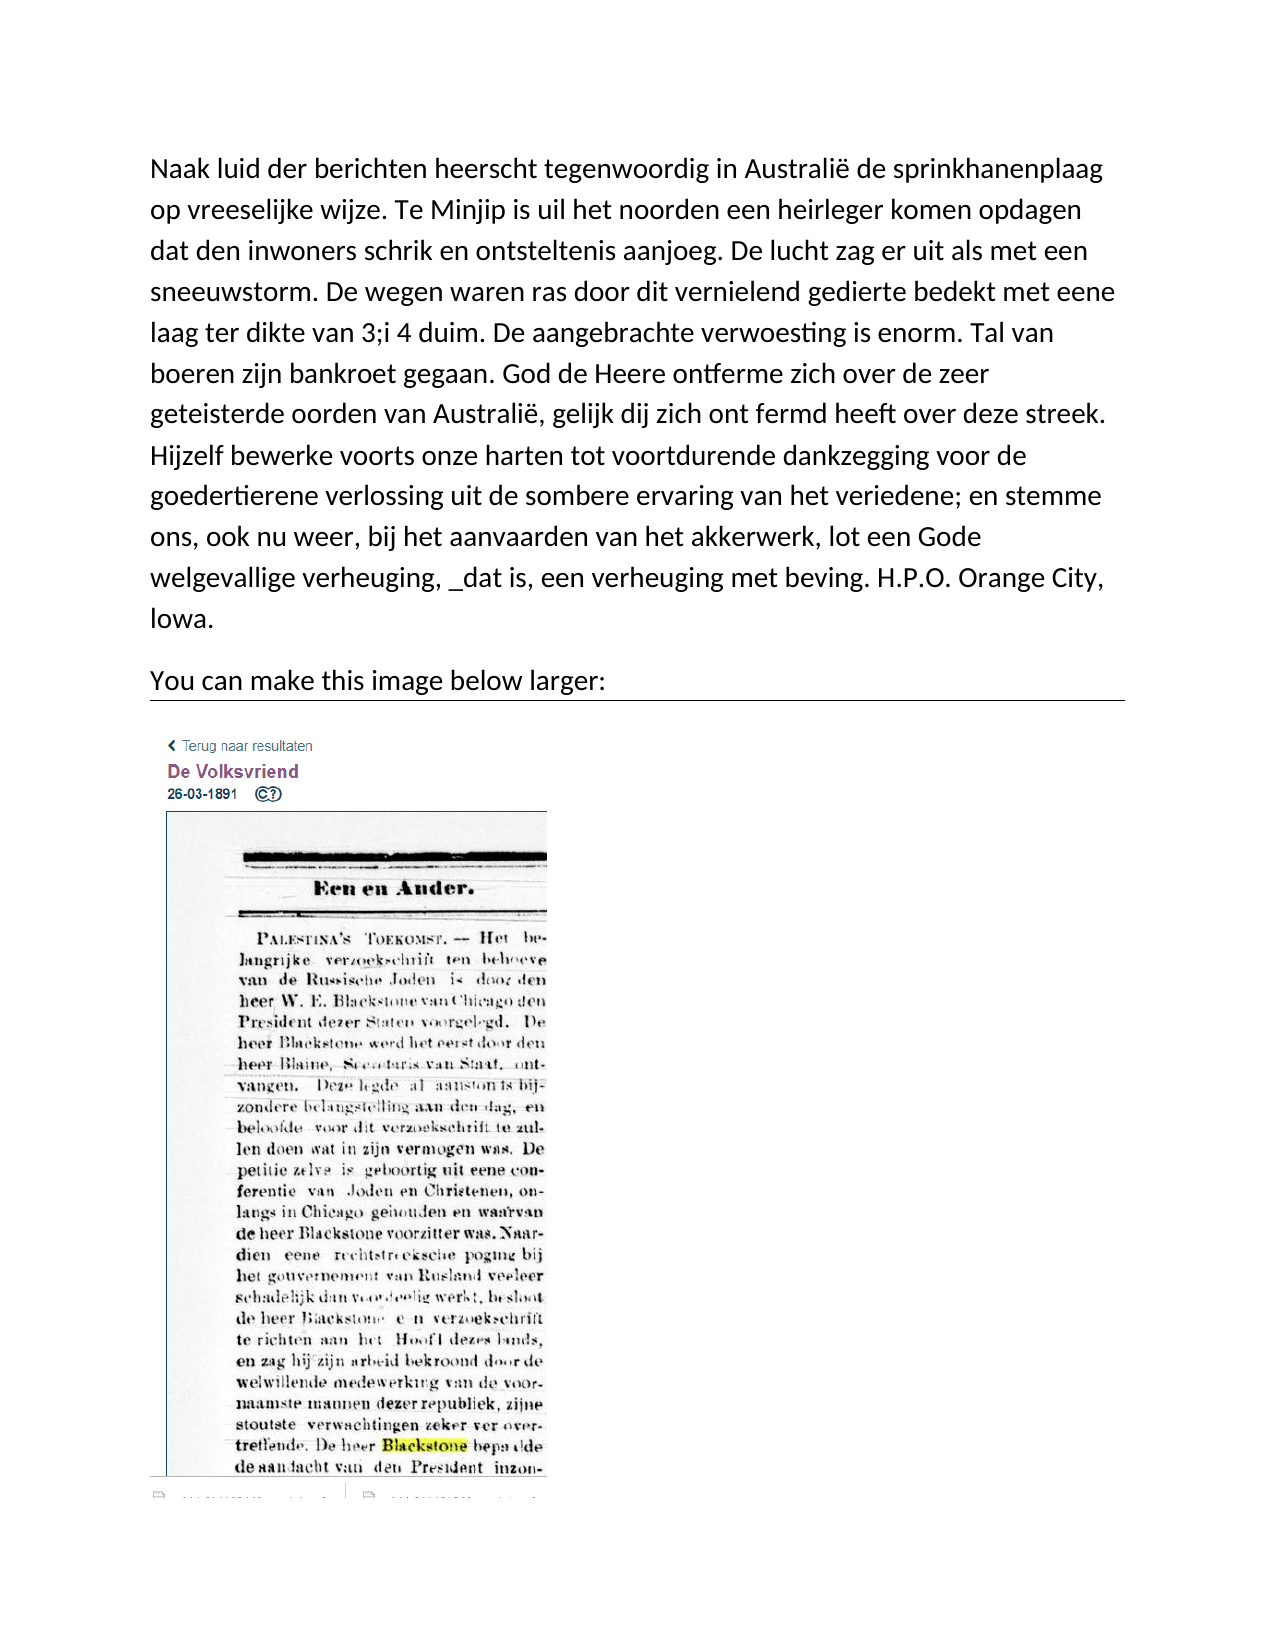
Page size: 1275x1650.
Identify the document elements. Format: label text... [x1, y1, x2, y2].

text You can make this image below larger: [150, 662, 1125, 700]
picture [150, 727, 547, 1498]
text Naak luid der berichten heerscht tegenwoordig in Australië de sprinkhanenplaag op vreeselijke wijze. Te Minjip is uil het noorden een heirleger komen opdagen dat den inwoners schrik en ontsteltenis aanjoeg. De lucht zag er uit als met een sneeuwstorm. De wegen waren ras door dit vernielend gedierte bedekt met eene laag ter dikte van 3;i 4 duim. De aangebrachte verwoesting is enorm. Tal van boeren zijn bankroet gegaan. God de Heere ontferme zich over de zeer geteisterde oorden van Australië, gelijk dij zich ont fermd heeft over deze streek. Hijzelf bewerke voorts onze harten tot voortdurende dankzegging voor de goedertierene verlossing uit de sombere ervaring van het veriedene; en stemme ons, ook nu weer, bij het aanvaarden van het akkerwerk, lot een Gode welgevallige verheuging, _dat is, een verheuging met beving. H.P.O. Orange City, lowa. [150, 150, 1125, 636]
